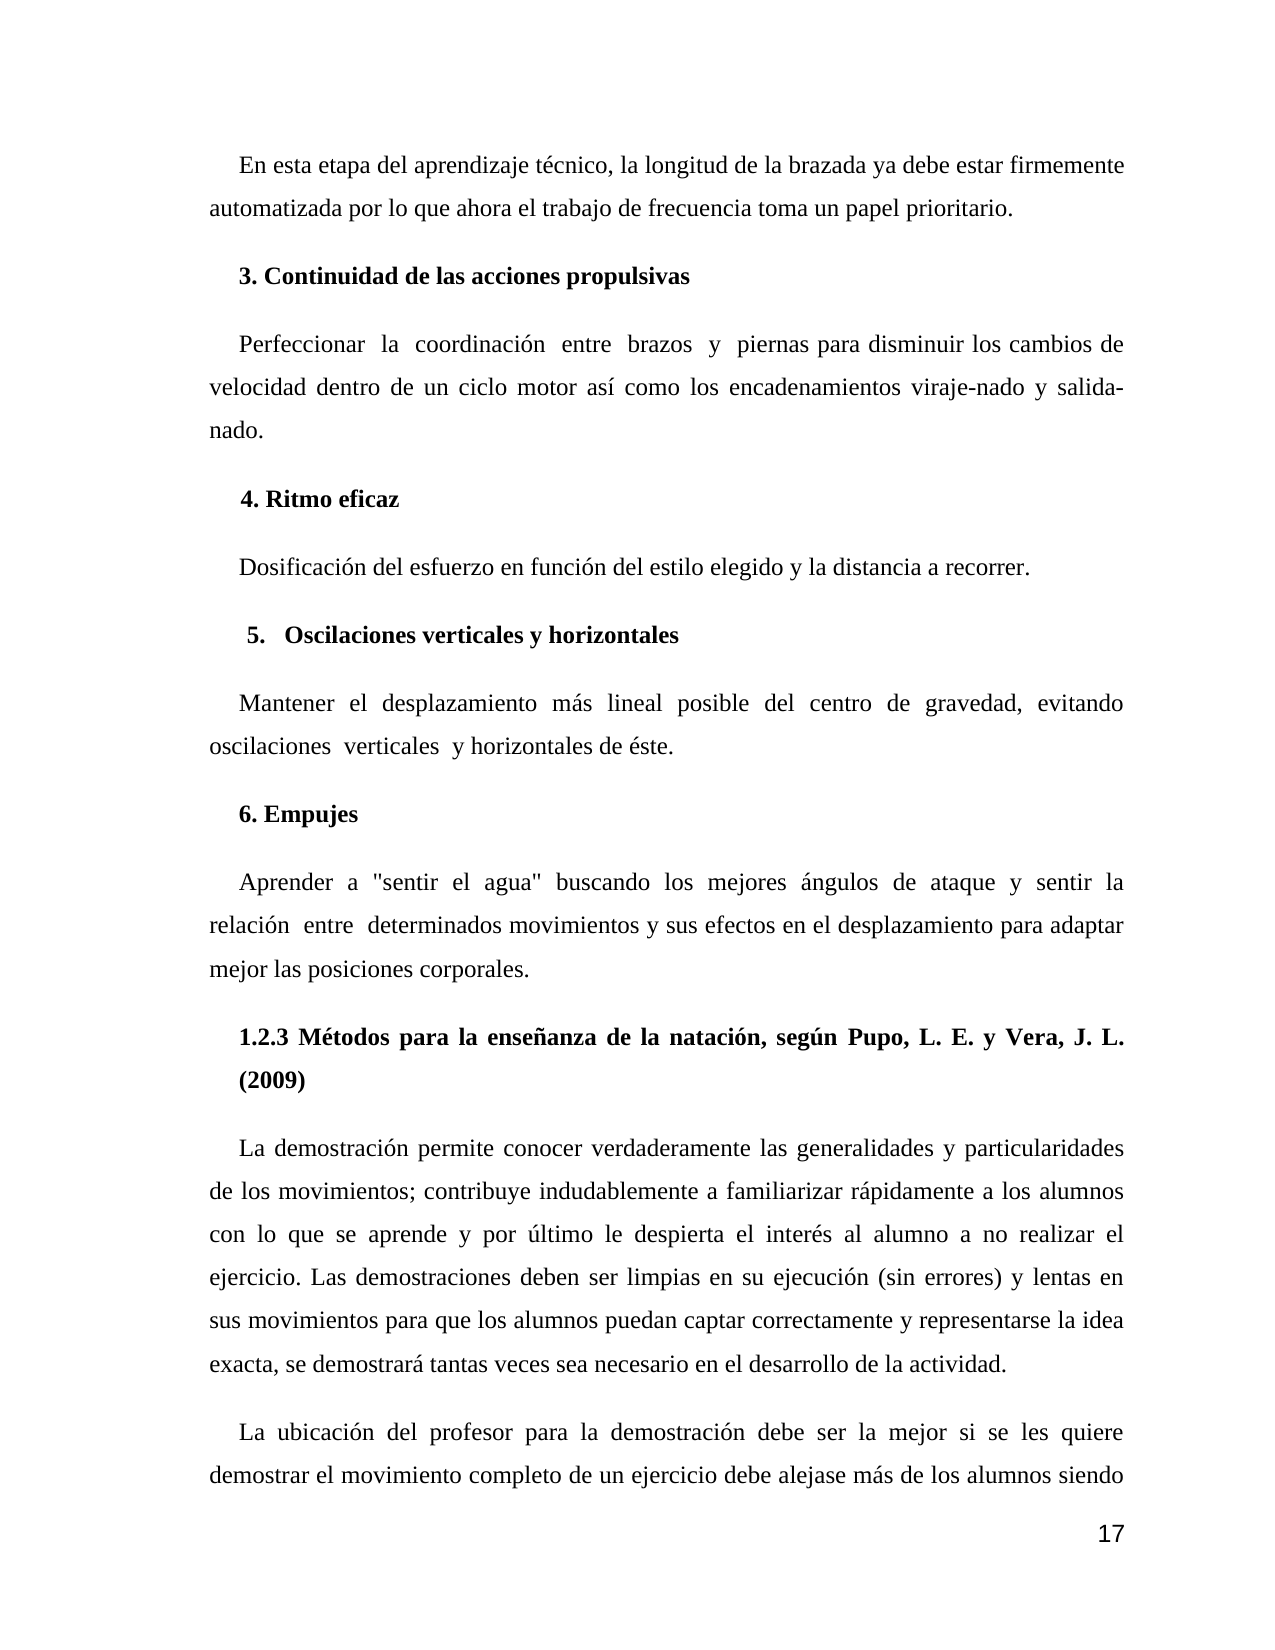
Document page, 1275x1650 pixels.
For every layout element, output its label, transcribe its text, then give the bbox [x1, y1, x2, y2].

text Mantener el desplazamiento más lineal posible del centro de gravedad, evitando oscilaciones verticales y horizontales de éste. [209, 688, 1125, 760]
text Perfeccionar la coordinación entre brazos y piernas para disminuir los cambios de velocidad dentro de un ciclo motor así como los encadenamientos viraje-nado y salida-nado. [209, 329, 1125, 444]
text La demostración permite conocer verdaderamente las generalidades y particularidades de los movimientos; contribuye indudablemente a familiarizar rápidamente a los alumnos con lo que se aprende y por último le despierta el interés al alumno a no realizar el ejercicio. Las demostraciones deben ser limpias en su ejecución (sin errores) y lentas en sus movimientos para que los alumnos puedan captar correctamente y representarse la idea exacta, se demostrará tantas veces sea necesario en el desarrollo de la actividad. [209, 1133, 1125, 1377]
text 3. Continuidad de las acciones propulsivas [209, 261, 1125, 290]
text 4. Ritmo eficaz [209, 484, 1125, 512]
text 6. Empujes [209, 799, 1125, 828]
text 1.2.3 Métodos para la enseñanza de la natación, según Pupo, L. E. y Vera, J. L. (2009) [239, 1022, 1125, 1094]
text Aprender a "sentir el agua" buscando los mejores ángulos de ataque y sentir la relación entre determinados movimientos y sus efectos en el desplazamiento para adaptar mejor las posiciones corporales. [209, 867, 1125, 982]
text En esta etapa del aprendizaje técnico, la longitud de la brazada ya debe estar firmemente automatizada por lo que ahora el trabajo de frecuencia toma un papel prioritario. [209, 150, 1125, 222]
text Dosificación del esfuerzo en función del estilo elegido y la distancia a recorrer. [209, 552, 1125, 581]
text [209, 1417, 1125, 1489]
list Oscilaciones verticales y horizontales [247, 620, 1125, 649]
